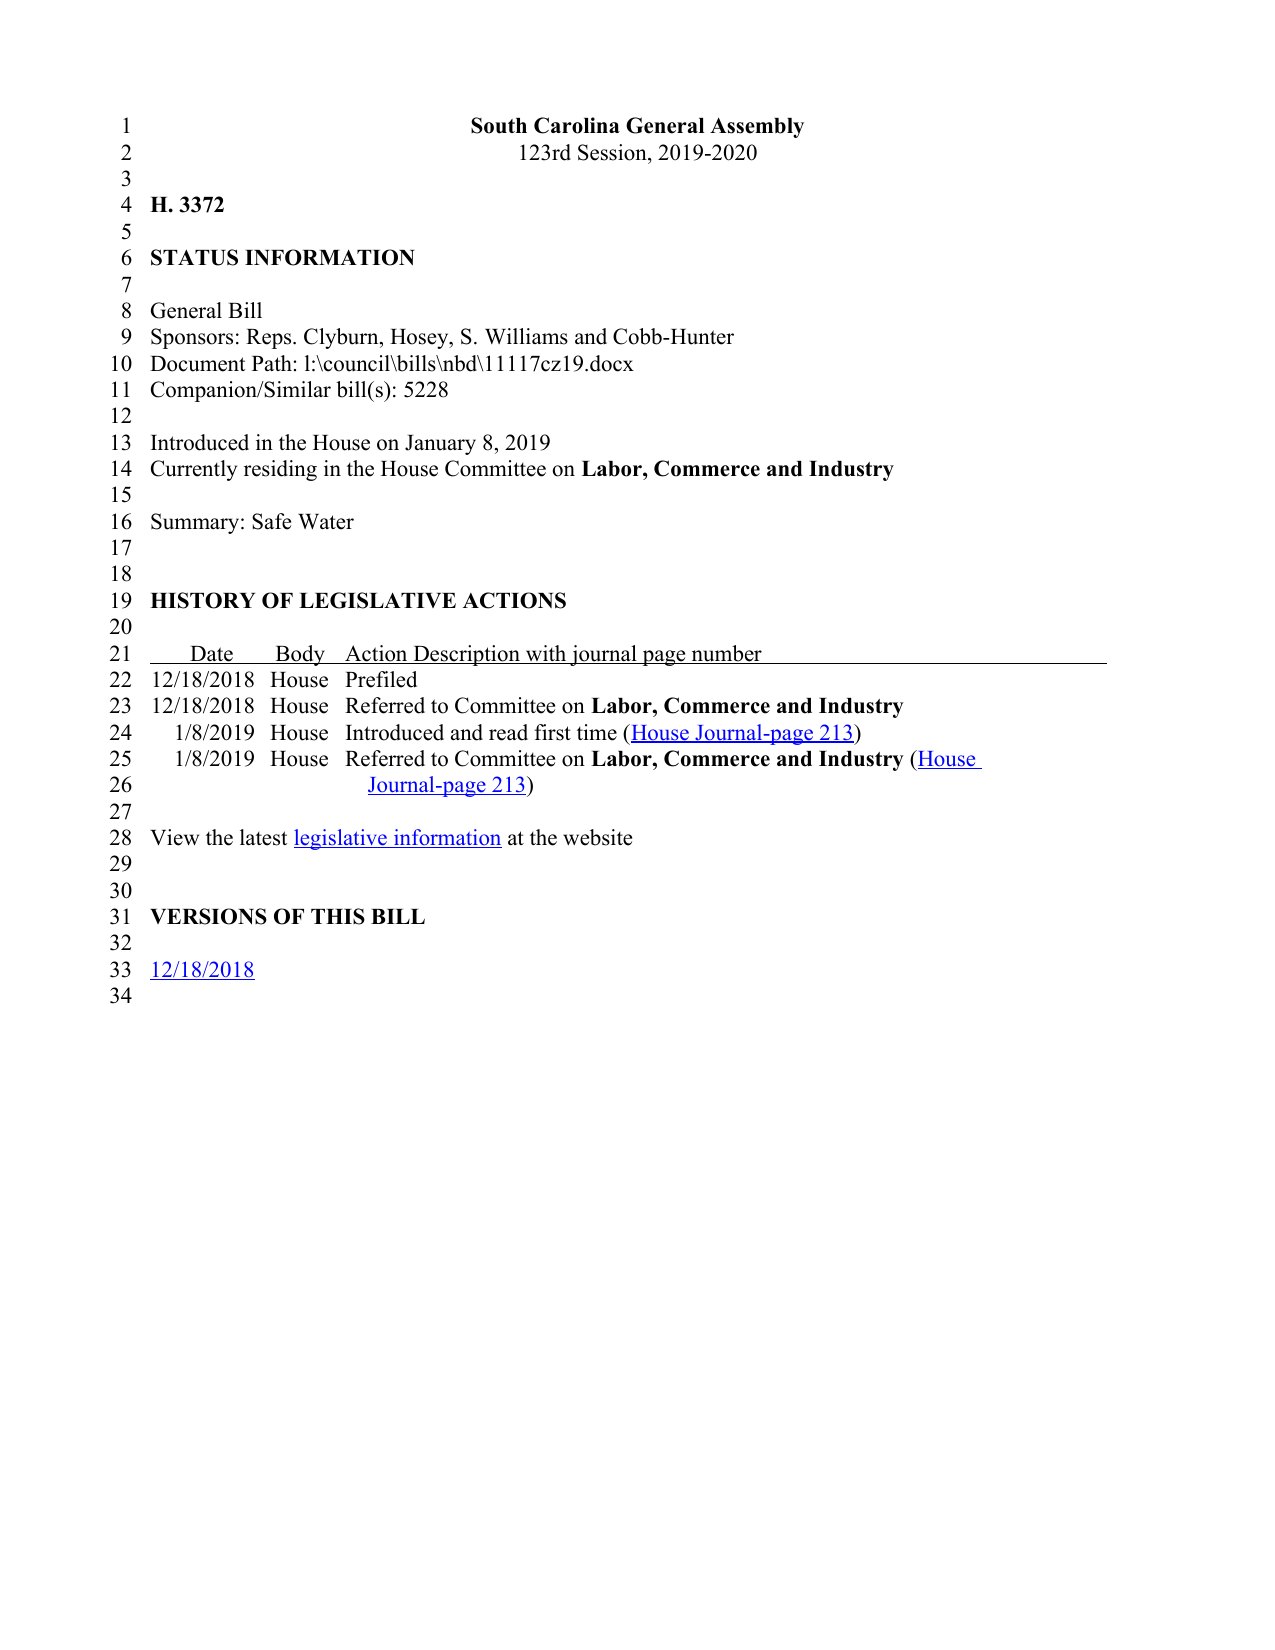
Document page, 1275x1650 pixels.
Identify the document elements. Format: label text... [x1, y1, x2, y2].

text Companion/Similar bill(s): 5228 [150, 376, 1125, 402]
text 12/18/2018 House Referred to Committee on Labor, Commerce and Industry [150, 692, 1125, 719]
text 123rd Session, 2019-2020 [150, 139, 1125, 165]
text Currently residing in the House Committee on Labor, Commerce and Industry [150, 455, 1125, 481]
text South Carolina General Assembly [150, 112, 1125, 139]
text Document Path: l:\council\bills\nbd\11117cz19.docx [150, 350, 1125, 376]
text General Bill [150, 297, 1125, 323]
text STATUS INFORMATION [150, 244, 1125, 271]
text H. 3372 [150, 192, 1125, 218]
text Date Body Action Description with journal page number [150, 639, 1125, 666]
text HISTORY OF LEGISLATIVE ACTIONS [150, 587, 1125, 613]
text Sponsors: Reps. Clyburn, Hosey, S. Williams and Cobb-Hunter [150, 323, 1125, 350]
text 1/8/2019 House Introduced and read first time (House Journal-page 213) [150, 719, 1125, 745]
text Summary: Safe Water [150, 508, 1125, 534]
text 12/18/2018 House Prefiled [150, 666, 1125, 692]
text View the latest legislative information at the website [150, 824, 1125, 850]
text 12/18/2018 [150, 956, 1125, 982]
text 1/8/2019 House Referred to Committee on Labor, Commerce and Industry (House Journal-page 213) [150, 745, 1125, 798]
text Introduced in the House on January 8, 2019 [150, 429, 1125, 455]
text VERSIONS OF THIS BILL [150, 903, 1125, 929]
